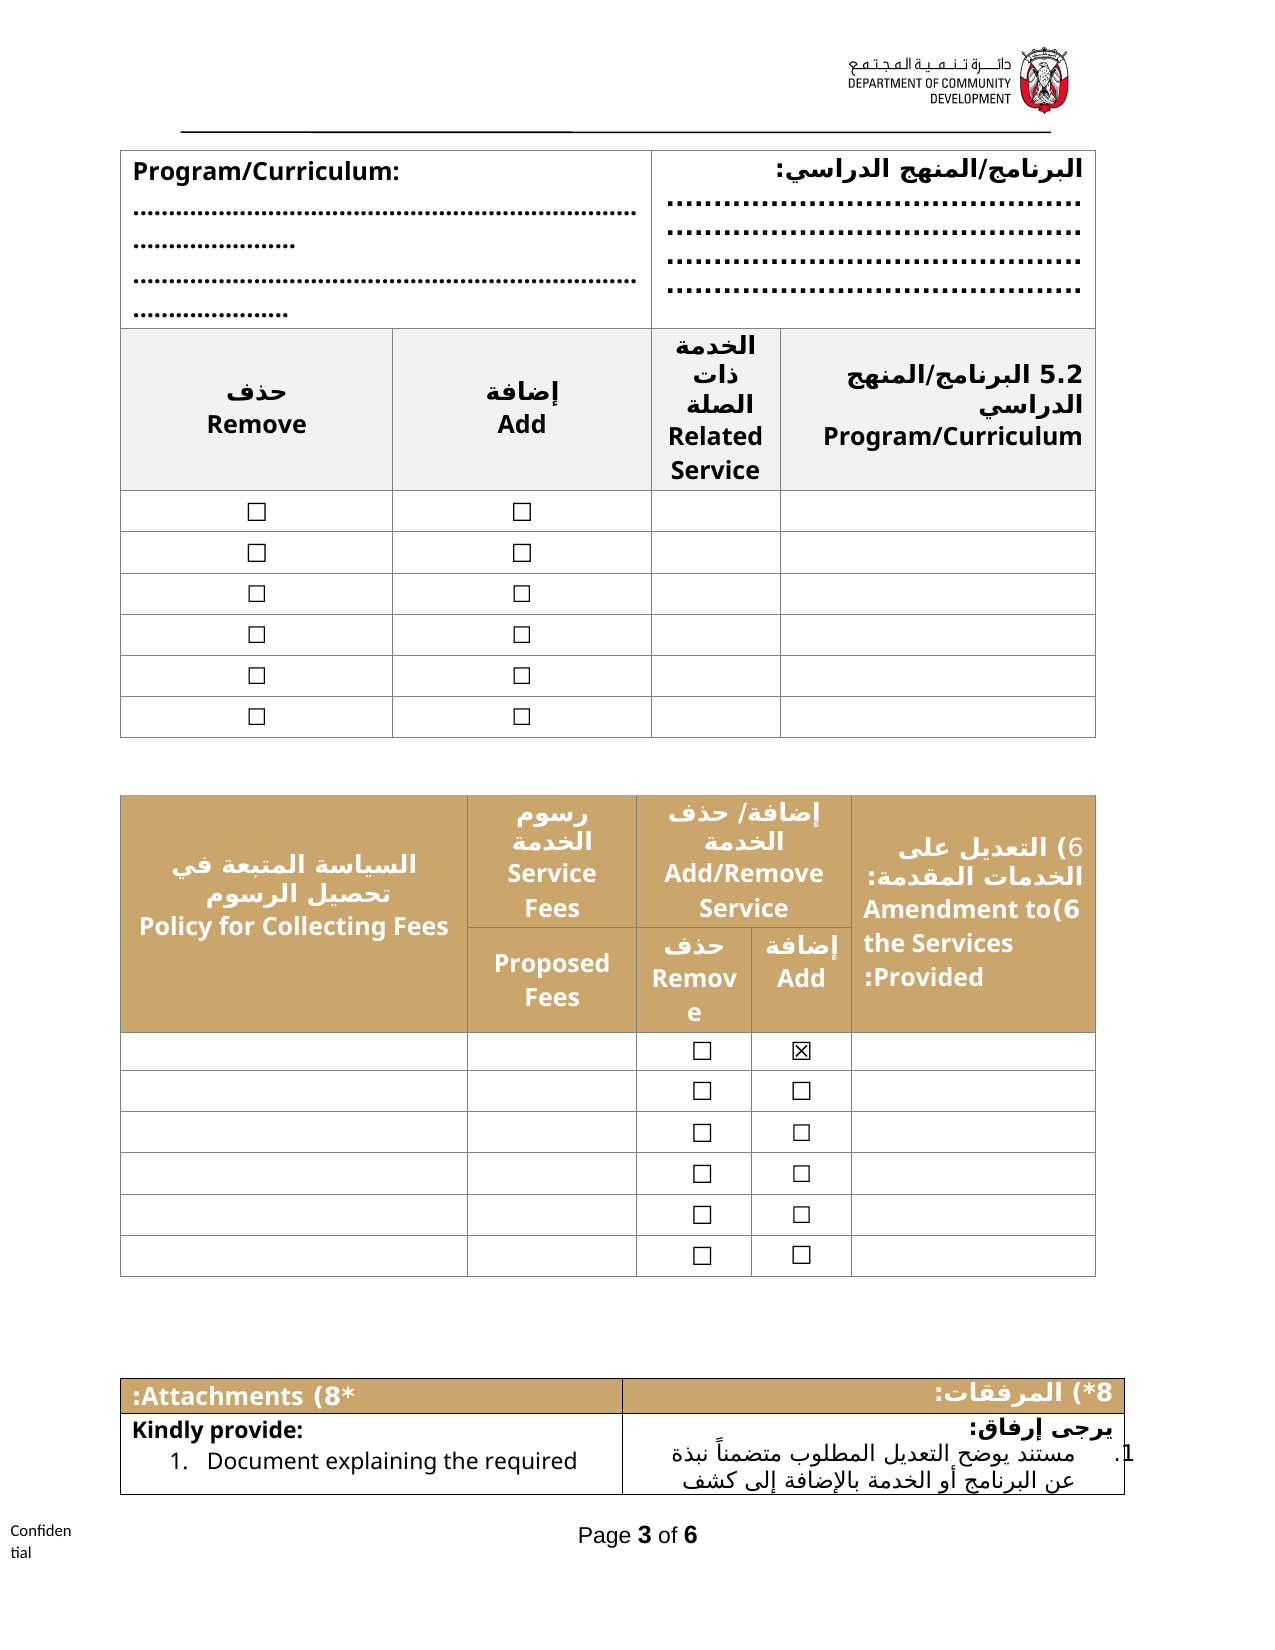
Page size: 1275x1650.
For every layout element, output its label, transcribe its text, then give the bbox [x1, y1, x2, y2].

table_cell [652, 697, 780, 737]
table_cell [781, 656, 1095, 696]
table_cell إضافة Add [393, 329, 651, 490]
table_cell [852, 1071, 1095, 1111]
table_cell [652, 615, 780, 655]
table_cell [752, 1071, 851, 1111]
table_cell 5.2 البرنامج/المنهج الدراسي Program/Curriculum [781, 329, 1095, 490]
table_cell [468, 1195, 636, 1234]
table_cell [637, 1112, 751, 1152]
table_cell [637, 1236, 751, 1276]
table_cell [781, 491, 1095, 531]
table_cell [121, 697, 392, 737]
table_cell [393, 656, 651, 696]
table_cell [852, 1236, 1095, 1276]
table_header إضافة/ حذف الخدمة Add/Remove Service [637, 795, 851, 927]
table_cell [652, 574, 780, 613]
table_cell [121, 656, 392, 696]
table_cell [637, 1033, 751, 1070]
table_header رسوم الخدمة Service Fees [468, 795, 636, 927]
table_cell حذف Remove [121, 329, 392, 490]
table_cell [121, 1033, 467, 1070]
table_cell [637, 1153, 751, 1193]
table_cell [637, 1071, 751, 1111]
table_cell [852, 1033, 1095, 1070]
table_cell [393, 532, 651, 572]
table_cell [121, 1236, 467, 1276]
table_cell [652, 491, 780, 531]
table_cell حذف Remove [637, 928, 751, 1032]
table_cell [852, 1195, 1095, 1234]
table_header السياسة المتبعة في تحصيل الرسوم Policy for Collecting Fees [121, 795, 467, 1032]
table_cell [468, 1153, 636, 1193]
table_cell [752, 1033, 851, 1070]
table_cell [468, 1033, 636, 1070]
table_cell الخدمة ذات الصلة Related Service [652, 329, 780, 490]
table_cell [393, 615, 651, 655]
table_header 8*) المرفقات: [623, 1379, 1124, 1413]
table_cell [781, 532, 1095, 572]
table_header 6) التعديل على الخدمات المقدمة: 6)Amendment to the Services Provided: [852, 795, 1095, 1032]
table_cell [121, 532, 392, 572]
table_cell [752, 1112, 851, 1152]
table_cell [852, 1112, 1095, 1152]
table_cell [652, 656, 780, 696]
table_cell [781, 615, 1095, 655]
table_cell [852, 1153, 1095, 1193]
table_cell إضافة Add [752, 928, 851, 1032]
table_cell [393, 697, 651, 737]
table_cell [468, 1112, 636, 1152]
table_cell [781, 574, 1095, 613]
table_cell [121, 1071, 467, 1111]
table_cell [121, 1153, 467, 1193]
table_cell [468, 1071, 636, 1111]
table_cell [781, 697, 1095, 737]
table_cell [121, 574, 392, 613]
table_cell [393, 491, 651, 531]
table_cell [121, 1195, 467, 1234]
table_cell Proposed Fees [468, 928, 636, 1032]
table_cell [121, 1112, 467, 1152]
table_cell [121, 491, 392, 531]
picture [830, 28, 1087, 133]
table_cell [752, 1195, 851, 1234]
table_cell [121, 615, 392, 655]
table_cell [752, 1153, 851, 1193]
table_cell [468, 1236, 636, 1276]
table_cell [752, 1236, 851, 1276]
table_cell [637, 1195, 751, 1234]
table_cell [652, 532, 780, 572]
table_header *8) Attachments: [121, 1379, 622, 1413]
table_cell [393, 574, 651, 613]
